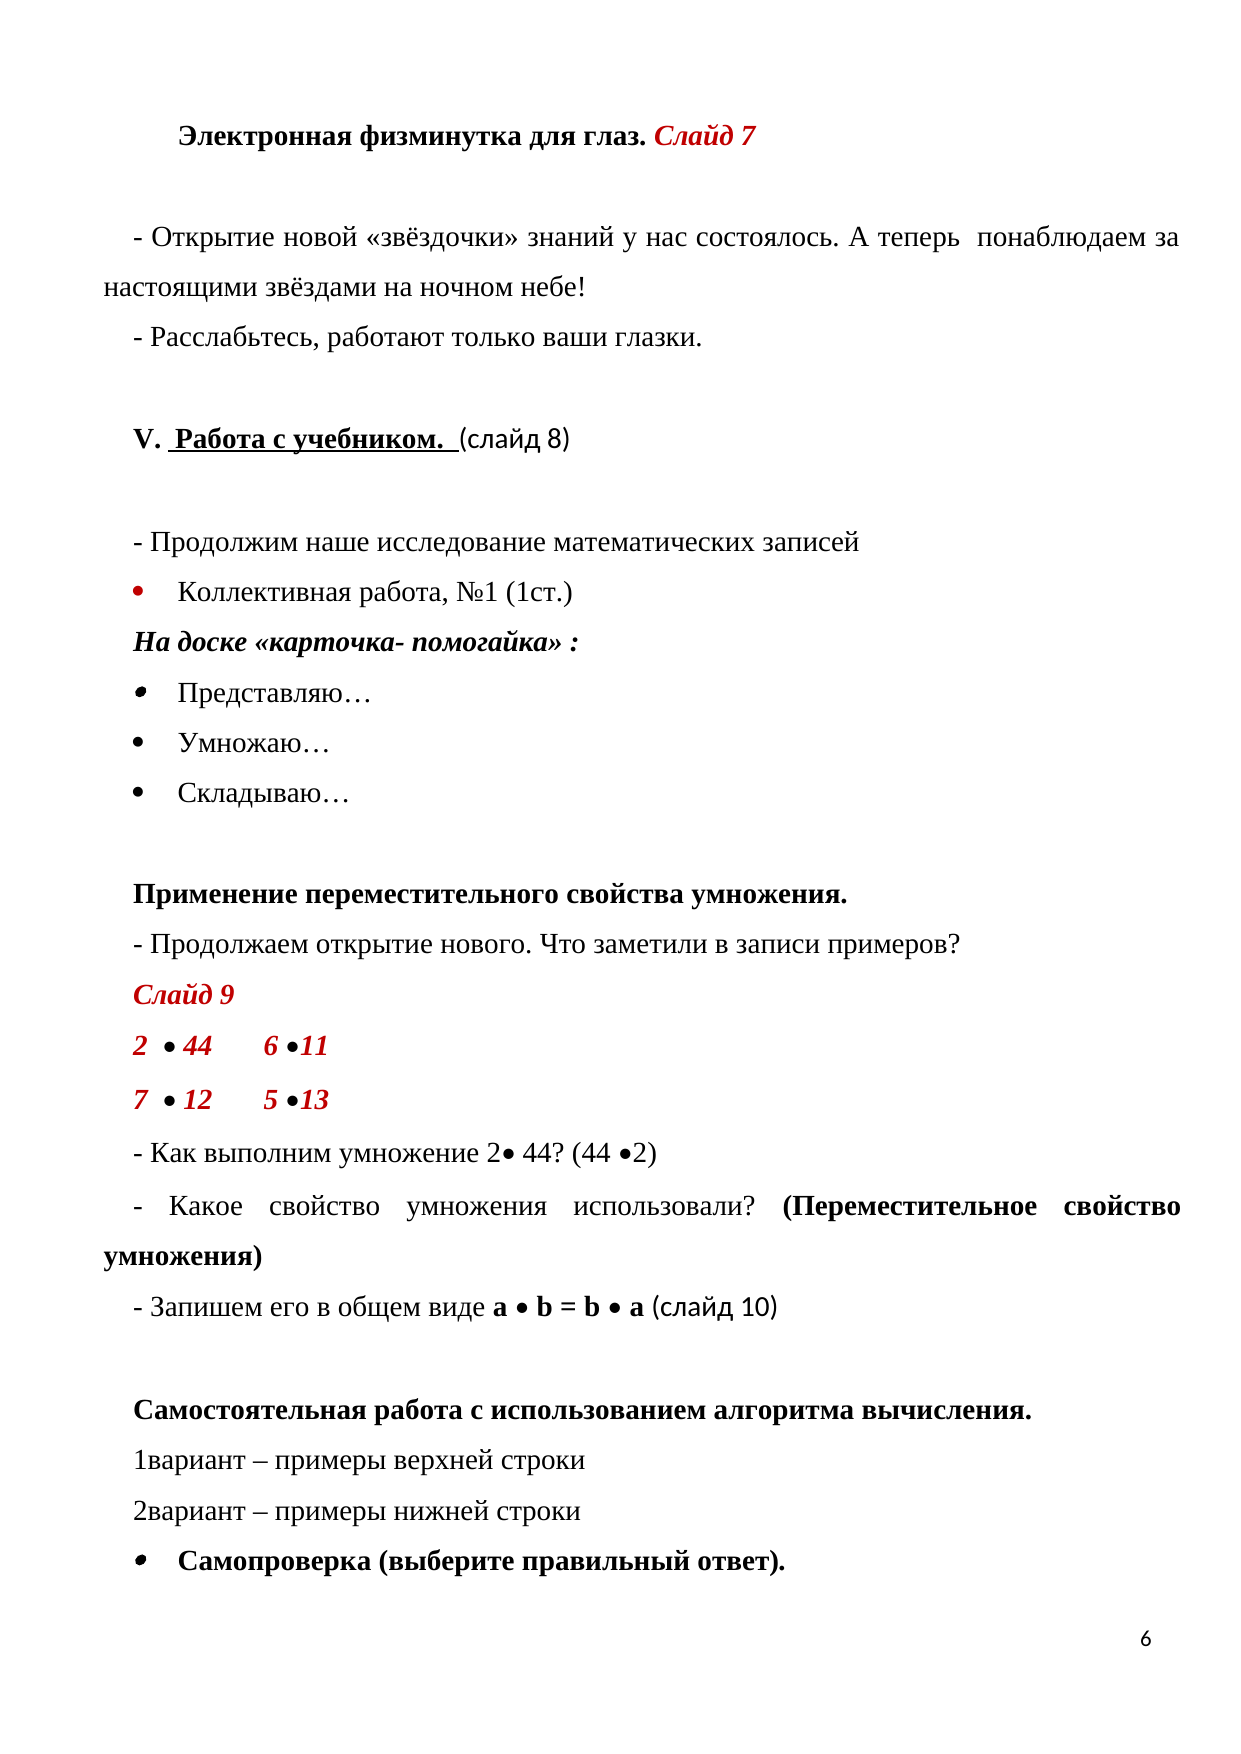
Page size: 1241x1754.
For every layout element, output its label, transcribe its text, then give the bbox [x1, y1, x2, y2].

list Умножаю… [103, 725, 1181, 759]
text - Продолжим наше исследование математических записей [103, 524, 1181, 557]
text 2 • 44 6 •11 [103, 1027, 1181, 1063]
list Самопроверка (выберите правильный ответ). [103, 1543, 1181, 1577]
text 1вариант – примеры верхней строки [103, 1442, 1181, 1476]
text Слайд 9 [103, 977, 1181, 1011]
list Складываю… [103, 776, 1181, 809]
text V. Работа с учебником. (слайд 8) [103, 420, 1181, 456]
text 2вариант – примеры нижней строки [103, 1493, 1181, 1526]
list Представляю… [103, 675, 1181, 708]
text - Продолжаем открытие нового. Что заметили в записи примеров? [103, 927, 1181, 960]
text - Запишем его в общем виде а • b = b • а (слайд 10) [103, 1288, 1181, 1324]
text На доске «карточка- помогайка» : [103, 624, 1181, 658]
text - Расслабьтесь, работают только ваши глазки. [103, 319, 1181, 353]
text - Какое свойство умножения использовали? (Переместительное свойство умножения) [103, 1188, 1181, 1271]
text Применение переместительного свойства умножения. [103, 876, 1181, 910]
list Коллективная работа, №1 (1ст.) [103, 574, 1181, 608]
text Электронная физминутка для глаз. Слайд 7 [103, 118, 1181, 152]
text - Открытие новой «звёздочки» знаний у нас состоялось. А теперь понаблюдаем за настоящими звёздами на ночном небе! [103, 219, 1181, 303]
text 7 • 12 5 •13 [103, 1081, 1181, 1116]
text Самостоятельная работа с использованием алгоритма вычисления. [103, 1392, 1181, 1426]
text - Как выполним умножение 2• 44? (44 •2) [103, 1134, 1181, 1170]
